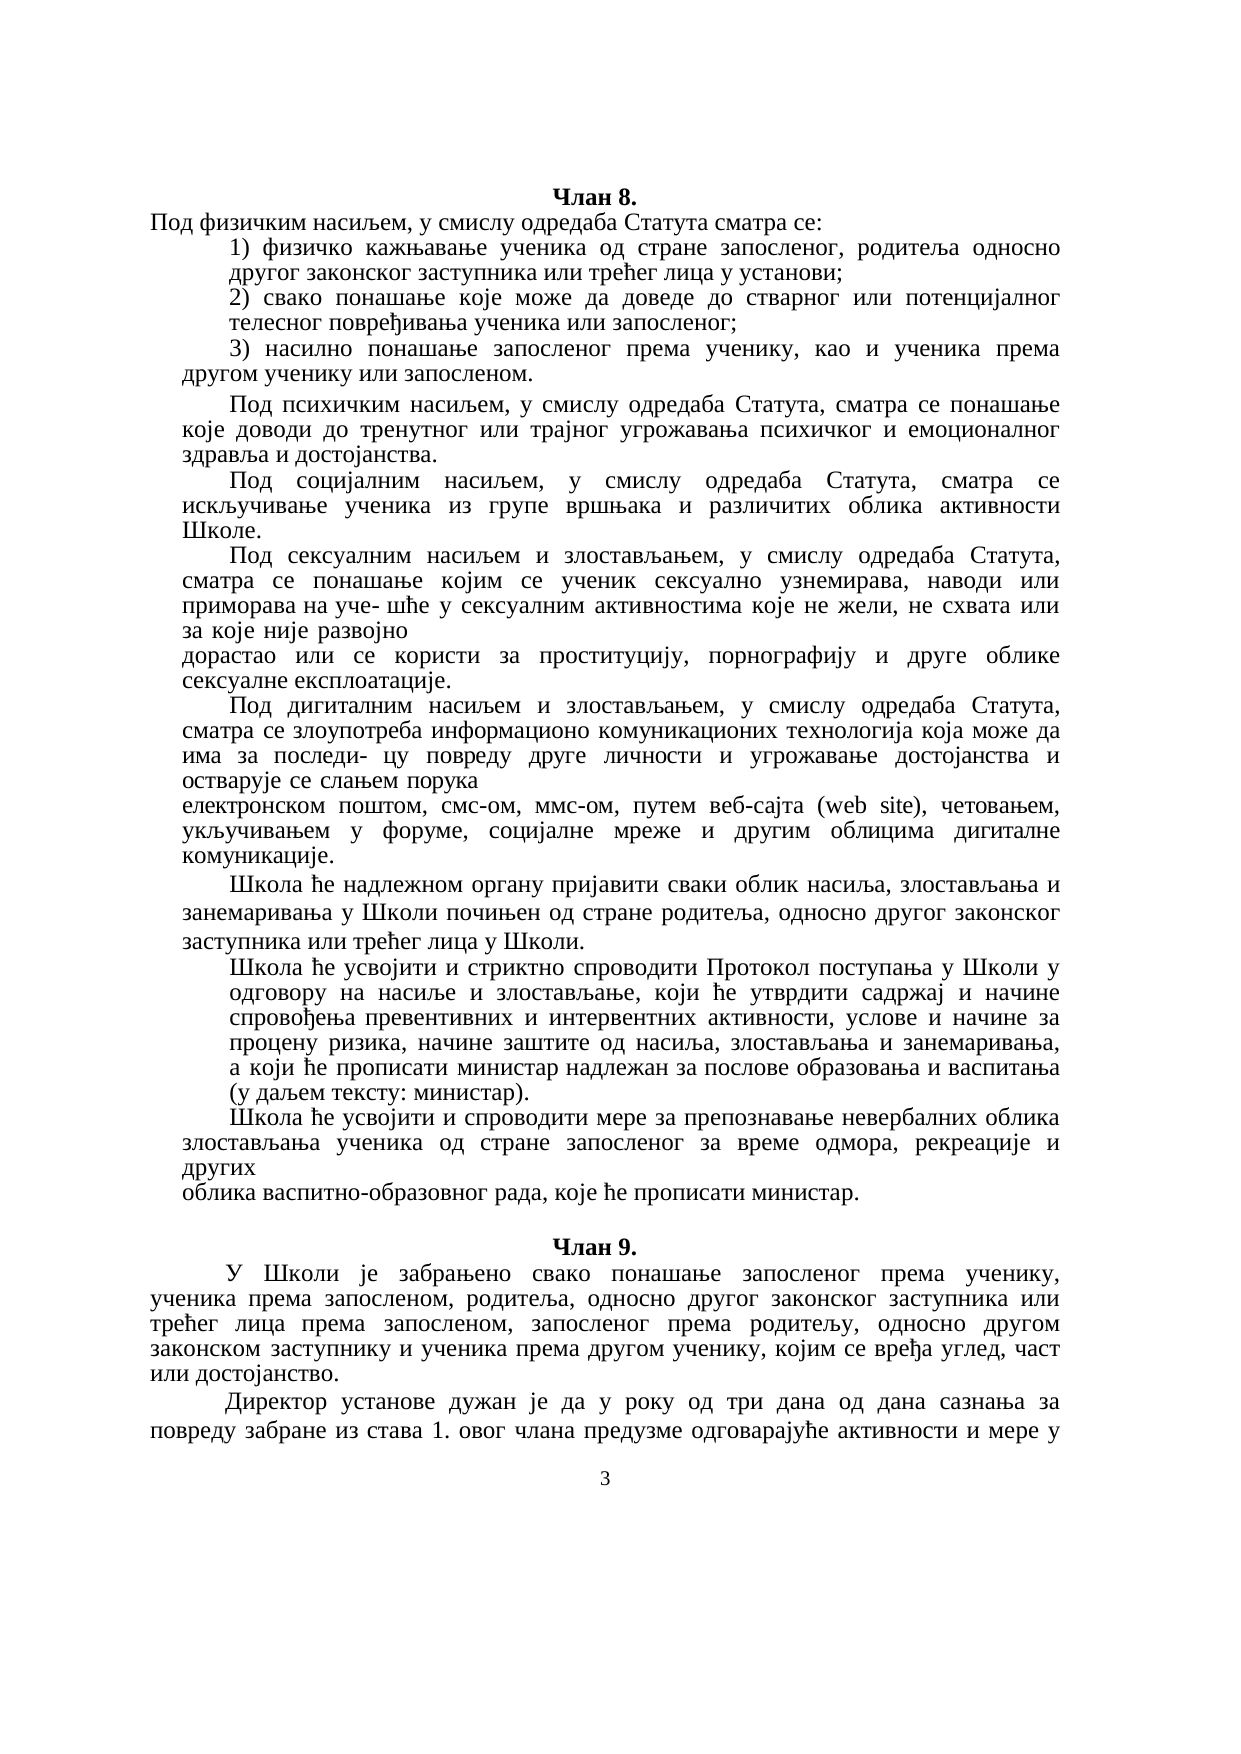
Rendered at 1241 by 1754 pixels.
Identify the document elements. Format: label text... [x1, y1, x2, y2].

text Под физичким насиљем, у смислу одредаба Статута сматра се: [150, 211, 1060, 236]
text облика васпитно-образовног рада, које ће прописати министар. [182, 1180, 1060, 1205]
text Школа ће надлежном органу пријавити сваки облик насиља, злостављања и занемаривања у Школи почињен од стране родитеља, односно другог законског заступника или трећег лица у Школи. [182, 869, 1060, 955]
text 3) насилно понашање запосленог према ученику, као и ученика према другом ученику или запосленом. [182, 336, 1060, 386]
text Школа ће усвојити и стриктно спроводити Протокол поступања у Школи у одговору на насиље и злостављање, који ће утврдити садржај и начине спровођења превентивних и интервентних активности, услове и начине за процену ризика, начине заштите од насиља, злостављања и занемаривања, а који ће прописати министар надлежан за послове образовања и васпитања (у даљем тексту: министар). [229, 955, 1060, 1105]
text Под дигиталним насиљем и злостављањем, у смислу одредаба Статута, сматра се злоупотреба информационо комуникационих технологија која може да има за последи- цу повреду друге личности и угрожавање достојанства и остварује се слањем порука [182, 694, 1060, 794]
text Члан 8. [552, 182, 1060, 211]
text електронском поштом, смс-ом, ммс-ом, путем веб-сајта (web site), четовањем, укључивањем у форуме, социјалне мреже и другим облицима дигиталне комуникације. [182, 794, 1060, 869]
text Члан 9. [552, 1232, 1060, 1261]
text дорастао или се користи за проституцију, порнографију и друге облике сексуалне експлоатације. [182, 643, 1060, 693]
text Школа ће усвојити и спроводити мере за препознавање невербалних облика злостављања ученика од стране запосленог за време одмора, рекреације и других [182, 1105, 1060, 1180]
text Под социјалним насиљем, у смислу одредаба Статута, сматра се искључивање ученика из групе вршњака и различитих облика активности Школе. [182, 468, 1060, 543]
text Под сексуалним насиљем и злостављањем, у смислу одредаба Статута, сматра се понашање којим се ученик сексуално узнемирава, наводи или приморава на уче- шће у сексуалним активностима које не жели, не схвата или за које није развојно [182, 543, 1060, 643]
text 2) свако понашање које може да доведе до стварног или потенцијалног телесног повређивања ученика или запосленог; [229, 286, 1060, 336]
text Под психичким насиљем, у смислу одредаба Статута, сматра се понашање које доводи до тренутног или трајног угрожавања психичког и емоционалног здравља и достојанства. [182, 393, 1060, 468]
text У Школи је забрањено свако понашање запосленог према ученику, ученика према запосленом, родитеља, односно другог законског заступника или трећег лица према запосленом, запосленог према родитељу, односно другом законском заступнику и ученика према другом ученику, којим се вређа углед, част или достојанство. [150, 1261, 1060, 1386]
text 1) физичко кажњавање ученика од стране запосленог, родитеља односно другог законског заступника или трећег лица у установи; [229, 236, 1060, 286]
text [150, 1386, 1060, 1444]
